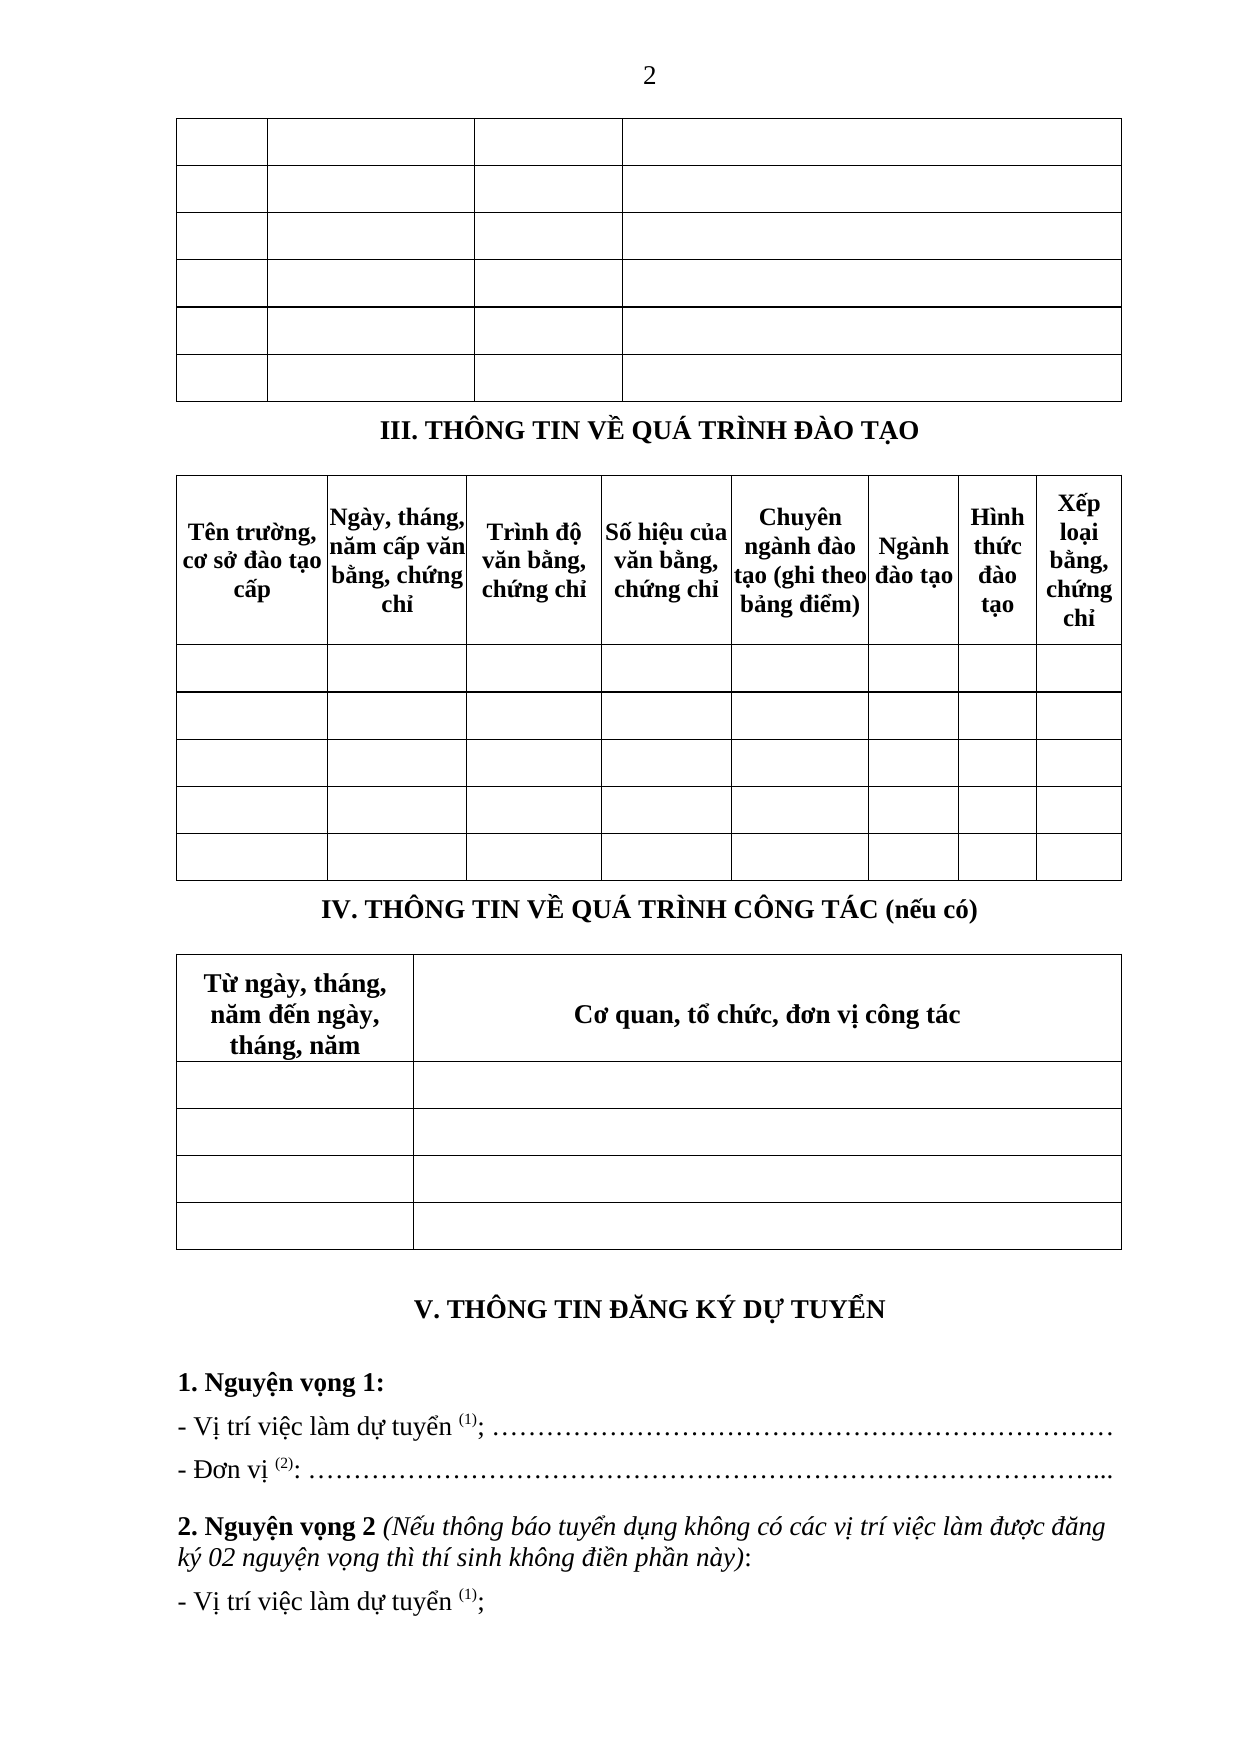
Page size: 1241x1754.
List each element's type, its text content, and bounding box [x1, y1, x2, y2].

table_cell [177, 1156, 413, 1202]
table_header Hình thức đào tạo [959, 476, 1036, 644]
table_cell [869, 645, 958, 691]
table_cell [475, 355, 622, 401]
table_cell [475, 119, 622, 165]
table_cell [623, 355, 1121, 401]
table_cell [732, 645, 868, 691]
table_cell [475, 260, 622, 306]
table_cell [602, 834, 731, 880]
table_cell [623, 308, 1121, 353]
table_header Từ ngày, tháng, năm đến ngày, tháng, năm [177, 955, 413, 1061]
table_cell [328, 645, 466, 691]
table_header Xếp loại bằng, chứng chỉ [1037, 476, 1121, 644]
table_header Ngày, tháng, năm cấp văn bằng, chứng chỉ [328, 476, 466, 644]
table_cell [414, 1203, 1121, 1249]
table_cell [268, 308, 474, 353]
table_cell [623, 166, 1121, 212]
table_header 1. Nguyện vọng 1: - Vị trí việc làm dự tuyển (1); …………………………………………………………… - Đơn vị (2): ……………………………………………………………………………... [177, 1354, 1122, 1497]
table_cell [869, 834, 958, 880]
table_cell [177, 740, 327, 786]
table_cell [475, 308, 622, 353]
table_header Ngành đào tạo [869, 476, 958, 644]
table_cell [177, 787, 327, 833]
table_cell [959, 740, 1036, 786]
table_cell [1037, 787, 1121, 833]
table_cell [602, 693, 731, 738]
table_header Cơ quan, tổ chức, đơn vị công tác [414, 955, 1121, 1061]
table_cell [177, 1203, 413, 1249]
text III. THÔNG TIN VỀ QUÁ TRÌNH ĐÀO TẠO [177, 414, 1122, 445]
table_cell [1037, 645, 1121, 691]
table_cell [177, 693, 327, 738]
table_cell [732, 693, 868, 738]
table_cell [467, 645, 601, 691]
table_cell [177, 166, 267, 212]
table_cell [467, 740, 601, 786]
table_cell [268, 213, 474, 259]
table_header Trình độ văn bằng, chứng chỉ [467, 476, 601, 644]
table_cell [414, 1109, 1121, 1155]
table_cell [177, 834, 327, 880]
table_cell [328, 787, 466, 833]
table_cell [1037, 740, 1121, 786]
table_cell [959, 834, 1036, 880]
table_cell [268, 166, 474, 212]
table_cell [869, 787, 958, 833]
table_cell [623, 119, 1121, 165]
text IV. THÔNG TIN VỀ QUÁ TRÌNH CÔNG TÁC (nếu có) [177, 893, 1122, 924]
table_cell [328, 693, 466, 738]
table_cell [467, 787, 601, 833]
table_cell [177, 308, 267, 353]
table_cell [869, 693, 958, 738]
table_cell [475, 213, 622, 259]
table_cell [328, 740, 466, 786]
table_cell [1037, 834, 1121, 880]
table_header Tên trường, cơ sở đào tạo cấp [177, 476, 327, 644]
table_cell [177, 1497, 1122, 1616]
table_cell [959, 787, 1036, 833]
table_cell [177, 355, 267, 401]
table_cell [732, 740, 868, 786]
table_cell [177, 119, 267, 165]
table_cell [959, 693, 1036, 738]
table_cell [602, 740, 731, 786]
table_cell [177, 260, 267, 306]
table_header Chuyên ngành đào tạo (ghi theo bảng điểm) [732, 476, 868, 644]
table_cell [268, 260, 474, 306]
table_cell [869, 740, 958, 786]
table_cell [177, 1062, 413, 1108]
table_cell [328, 834, 466, 880]
table_cell [475, 166, 622, 212]
table_cell [177, 213, 267, 259]
table_cell [467, 834, 601, 880]
table_cell [732, 787, 868, 833]
table_cell [177, 645, 327, 691]
table_cell [623, 260, 1121, 306]
table_cell [602, 787, 731, 833]
table_cell [959, 645, 1036, 691]
table_cell [1037, 693, 1121, 738]
table_cell [414, 1062, 1121, 1108]
table_cell [268, 119, 474, 165]
table_cell [414, 1156, 1121, 1202]
table_cell [177, 1109, 413, 1155]
table_cell [623, 213, 1121, 259]
text V. THÔNG TIN ĐĂNG KÝ DỰ TUYỂN [177, 1293, 1122, 1325]
table_cell [602, 645, 731, 691]
table_cell [732, 834, 868, 880]
table_header Số hiệu của văn bằng, chứng chỉ [602, 476, 731, 644]
table_cell [268, 355, 474, 401]
table_cell [467, 693, 601, 738]
